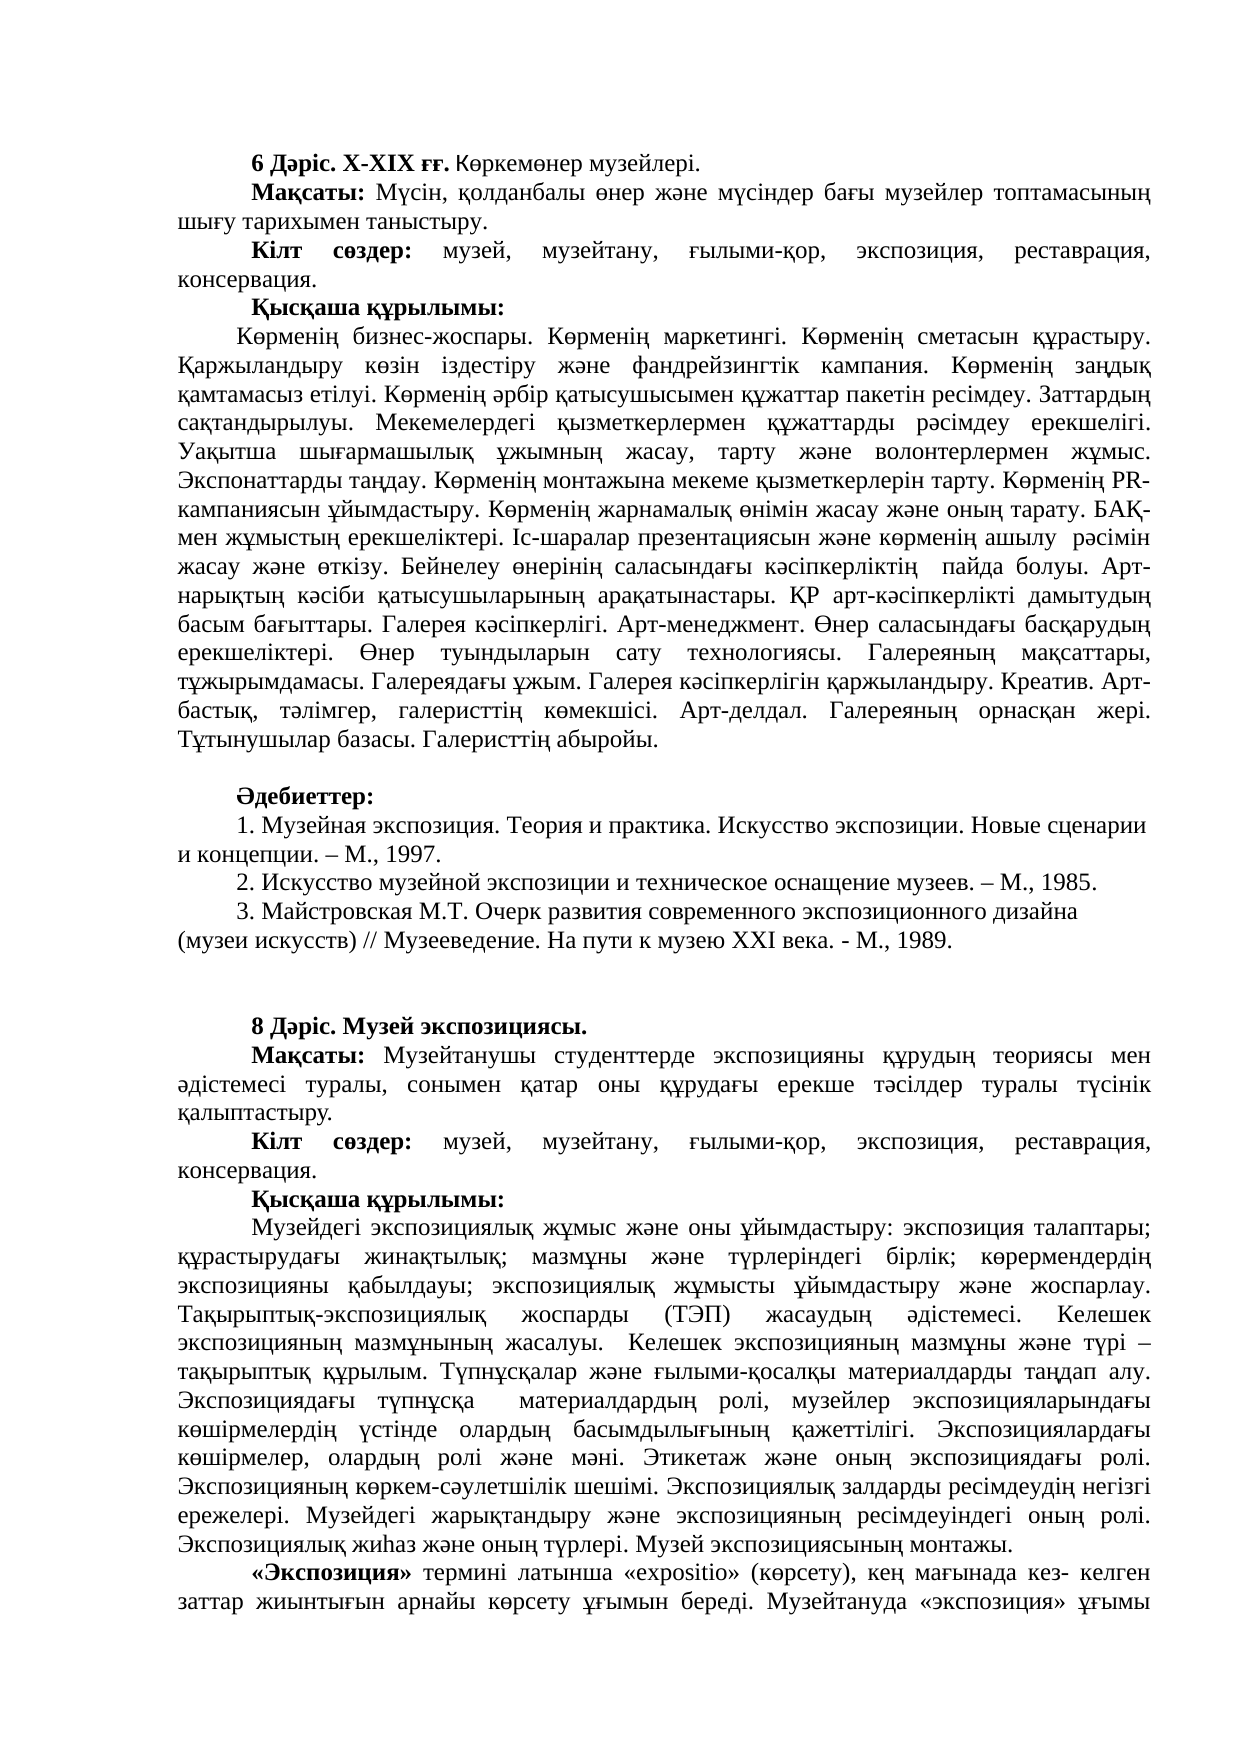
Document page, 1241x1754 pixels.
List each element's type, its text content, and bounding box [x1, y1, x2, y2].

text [177, 1557, 1152, 1615]
text Әдебиеттер: [177, 781, 1152, 810]
list Көрменiң бизнес-жоспары. Көрменiң маркетингi. Көрменiң сметасын құрастыру. Қаржыландыру көзін іздестіру және фандрейзингтік кампания. Көрменiң заңдық қамтамасыз етілуі. Көрменiң әрбiр қатысушысымен құжаттар пакетiн ресiмдеу. Заттардың сақтандырылуы. Мекемелердегі қызметкерлермен құжаттарды рәсімдеу ерекшелігі. Уақытша шығармашылық ұжымның жасау, тарту және волонтерлермен жұмыс. Экспонаттарды таңдау. Көрменiң монтажына мекеме қызметкерлерiн тарту. Көрменiң PR-кампаниясын ұйымдастыру. Көрменiң жарнамалық өнiмiн жасау және оның тарату. БАҚ-мен жұмыстың ерекшелiктерi. Іс-шаралар презентациясын және көрменiң ашылу рәсiмін жасау және өткізу. Бейнелеу өнерiнiң саласындағы кәсіпкерліктің пайда болуы. Арт-нарықтың кәсiби қатысушыларының арақатынастары. ҚР арт-кәсіпкерлікті дамытудың басым бағыттары. Галерея кәсiпкерлiгi. Арт-менеджмент. Өнер саласындағы басқарудың ерекшелiктерi. Өнер туындыларын сату технологиясы. Галереяның мақсаттары, тұжырымдамасы. Галереядағы ұжым. Галерея кәсiпкерлiгiн қаржыландыру. Креатив. Арт-бастық, тәлімгер, галеристтiң көмекшiсi. Арт-делдал. Галереяның орнасқан жері. Тұтынушылар базасы. Галеристтiң абыройы. [177, 321, 1152, 752]
text Қысқаша құрылымы: [177, 292, 1152, 321]
text 8 Дәріс. Музей экспозициясы. [177, 1011, 1152, 1040]
text 2. Искусство музейной экспозиции и техническое оснащение музеев. – М., 1985. [177, 867, 1152, 896]
text Музейдегі экспозициялық жұмыс және оны ұйымдастыру: экспозиция талаптары; құрастырудағы жинақтылық; мазмұны және түрлеріндегі бiрлiк; көрермендердiң экспозицияны қабылдауы; экспозициялық жұмысты ұйымдастыру және жоспарлау. Тақырыптық-экспозициялық жоспарды (ТЭП) жасаудың әдiстемесі. Келешек экспозицияның мазмұнының жасалуы. Келешек экспозицияның мазмұны және түрi – тақырыптық құрылым. Түпнұсқалар және ғылыми-қосалқы материалдарды таңдап алу. Экспозициядағы түпнұсқа материалдардың ролi, музейлер экспозицияларындағы көшiрмелердiң үстiнде олардың басымдылығының қажеттiлiгi. Экспозициялардағы көшiрмелер, олардың ролi және мәні. Этикетаж және оның экспозициядағы ролi. Экспозицияның көркем-сәулетшiлiк шешiмi. Экспозициялық залдарды ресiмдеудiң негiзгi ережелерi. Музейдегі жарықтандыру және экспозицияның ресiмдеуiндегi оның ролi. Экспозициялық жиhаз және оның түрлерi. Музей экспозициясының монтажы. [177, 1212, 1152, 1557]
text 1. Музейная экспозиция. Теория и практика. Искусство экспозиции. Новые сценарии и концепции. – М., 1997. [177, 810, 1152, 867]
text Мақсаты: Мүсін, қолданбалы өнер және мүсіндер бағы музейлер топтамасының шығу тарихымен таныстыру. [177, 177, 1152, 235]
text 3. Майстровская М.Т. Очерк развития современного экспозиционного дизайна (музеи искусств) // Музееведение. На пути к музею XXI века. - М., 1989. [177, 896, 1152, 954]
text Кілт сөздер: музей, музейтану, ғылыми-қор, экспозиция, реставрация, консервация. [177, 1126, 1152, 1184]
text Қысқаша құрылымы: [177, 1184, 1152, 1212]
text Кілт сөздер: музей, музейтану, ғылыми-қор, экспозиция, реставрация, консервация. [177, 235, 1152, 292]
text 6 Дәріс. Х-ХІХ ғғ. Көркемөнер музейлері. [177, 147, 1152, 177]
text Мақсаты: Музейтанушы студенттерде экспозицияны құрудың теориясы мен әдістемесі туралы, сонымен қатар оны құрудағы ерекше тәсілдер туралы түсінік қалыптастыру. [177, 1040, 1152, 1126]
